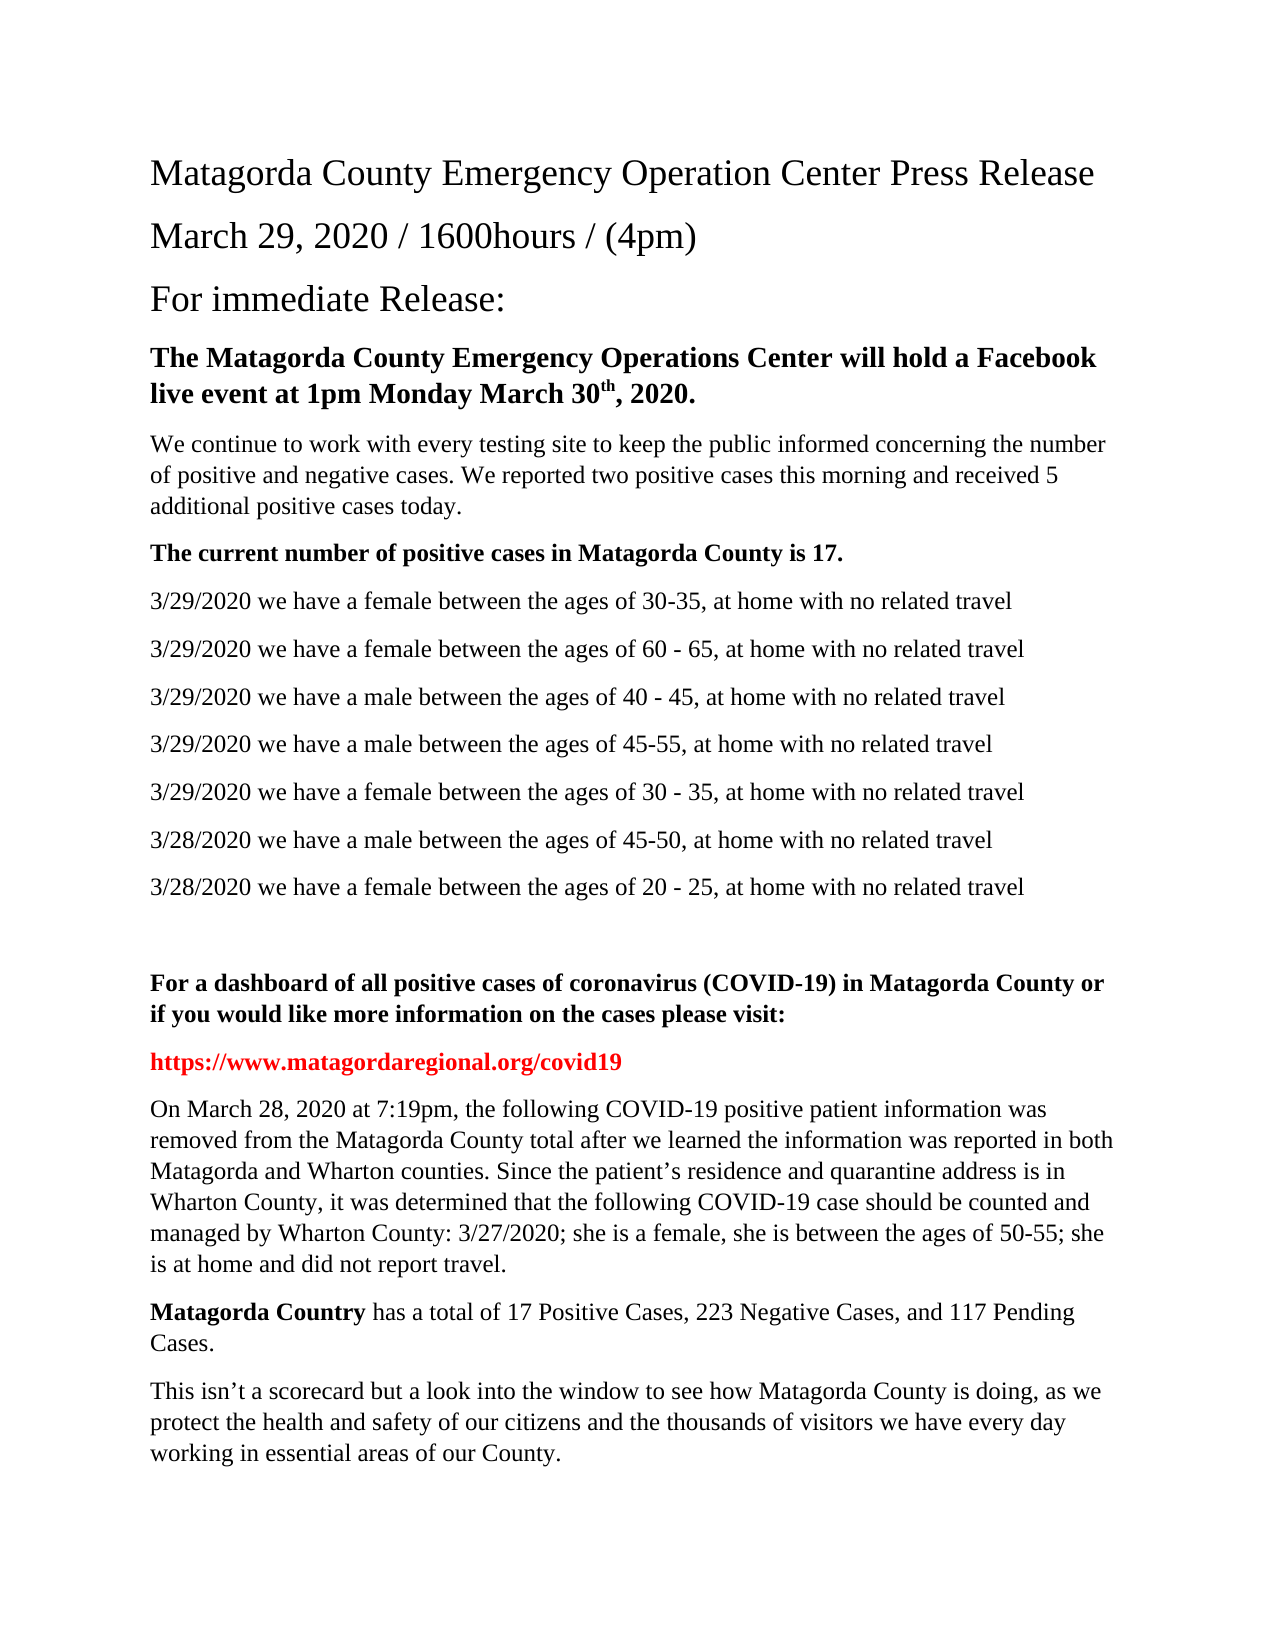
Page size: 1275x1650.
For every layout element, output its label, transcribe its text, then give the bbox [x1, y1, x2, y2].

text This isn’t a scorecard but a look into the window to see how Matagorda County is doing, as we protect the health and safety of our citizens and the thousands of visitors we have every day working in essential areas of our County. [150, 1376, 1125, 1467]
text For immediate Release: [150, 276, 1125, 319]
text Matagorda Country has a total of 17 Positive Cases, 223 Negative Cases, and 117 Pending Cases. [150, 1297, 1125, 1357]
text March 29, 2020 / 1600hours / (4pm) [150, 213, 1125, 256]
text The current number of positive cases in Matagorda County is 17. [150, 538, 1125, 567]
text 3/29/2020 we have a female between the ages of 30 - 35, at home with no related travel [150, 777, 1125, 806]
text On March 28, 2020 at 7:19pm, the following COVID-19 positive patient information was removed from the Matagorda County total after we learned the information was reported in both Matagorda and Wharton counties. Since the patient’s residence and quarantine address is in Wharton County, it was determined that the following COVID-19 case should be counted and managed by Wharton County: 3/27/2020; she is a female, she is between the ages of 50-55; she is at home and did not report travel. [150, 1094, 1125, 1278]
text 3/29/2020 we have a male between the ages of 40 - 45, at home with no related travel [150, 682, 1125, 710]
text 3/29/2020 we have a female between the ages of 30-35, at home with no related travel [150, 586, 1125, 615]
text The Matagorda County Emergency Operations Center will hold a Facebook live event at 1pm Monday March 30th, 2020. [150, 340, 1125, 409]
text Matagorda County Emergency Operation Center Press Release [150, 150, 1125, 193]
text 3/29/2020 we have a male between the ages of 45-55, at home with no related travel [150, 729, 1125, 758]
text 3/28/2020 we have a male between the ages of 45-50, at home with no related travel [150, 825, 1125, 853]
text We continue to work with every testing site to keep the public informed concerning the number of positive and negative cases. We reported two positive cases this morning and received 5 additional positive cases today. [150, 429, 1125, 519]
text https://www.matagordaregional.org/covid19 [150, 1047, 1125, 1075]
text 3/29/2020 we have a female between the ages of 60 - 65, at home with no related travel [150, 634, 1125, 663]
text 3/28/2020 we have a female between the ages of 20 - 25, at home with no related travel [150, 872, 1125, 901]
text For a dashboard of all positive cases of coronavirus (COVID-19) in Matagorda County or if you would like more information on the cases please visit: [150, 968, 1125, 1028]
